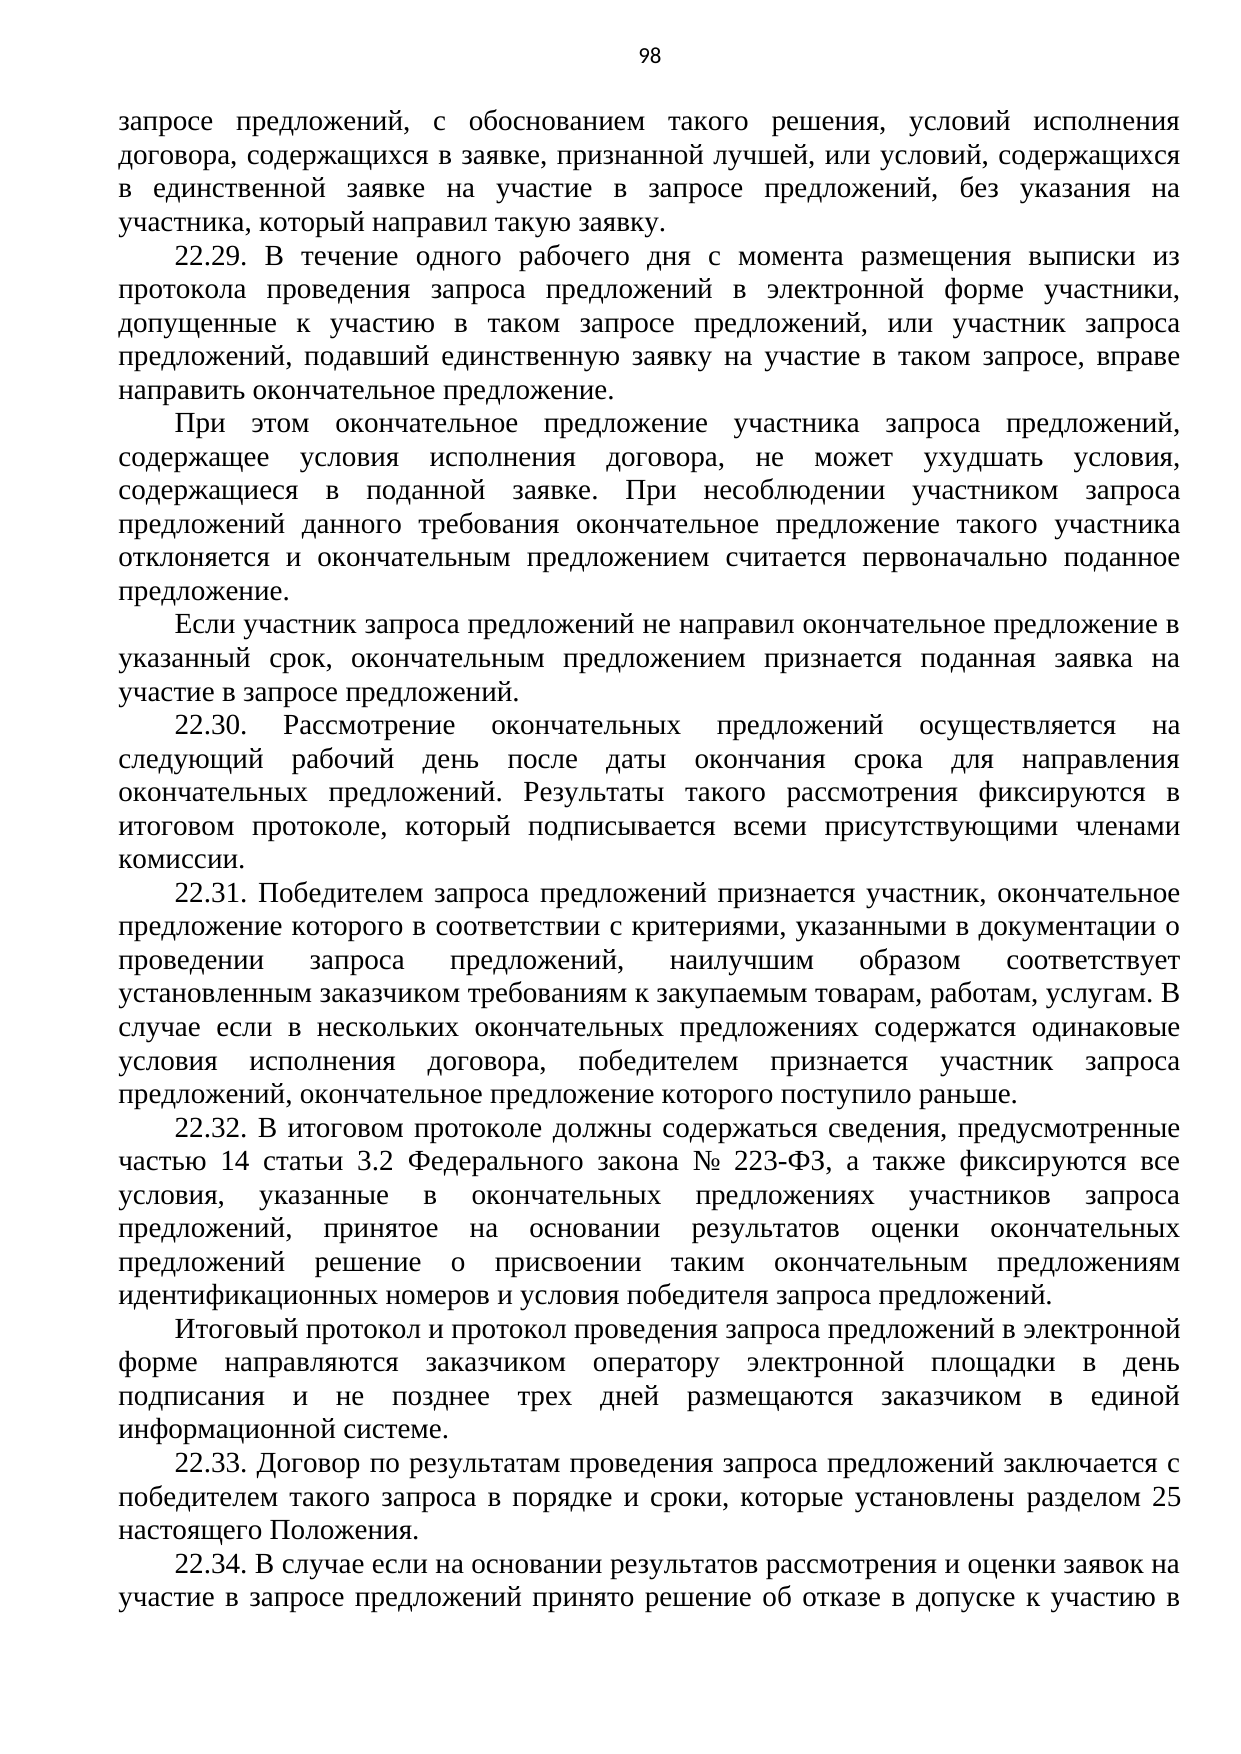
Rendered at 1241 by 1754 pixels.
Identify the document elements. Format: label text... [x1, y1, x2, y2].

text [118, 103, 1181, 238]
text Итоговый протокол и протокол проведения запроса предложений в электронной форме направляются заказчиком оператору электронной площадки в день подписания и не позднее трех дней размещаются заказчиком в единой информационной системе. [118, 1311, 1181, 1445]
text 22.33. Договор по результатам проведения запроса предложений заключается с победителем такого запроса в порядке и сроки, которые установлены разделом 25 настоящего Положения. [118, 1445, 1181, 1546]
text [118, 1546, 1181, 1613]
text 22.29. В течение одного рабочего дня с момента размещения выписки из протокола проведения запроса предложений в электронной форме участники, допущенные к участию в таком запросе предложений, или участник запроса предложений, подавший единственную заявку на участие в таком запросе, вправе направить окончательное предложение. [118, 238, 1181, 405]
text Если участник запроса предложений не направил окончательное предложение в указанный срок, окончательным предложением признается поданная заявка на участие в запросе предложений. [118, 607, 1181, 707]
text При этом окончательное предложение участника запроса предложений, содержащее условия исполнения договора, не может ухудшать условия, содержащиеся в поданной заявке. При несоблюдении участником запроса предложений данного требования окончательное предложение такого участника отклоняется и окончательным предложением считается первоначально поданное предложение. [118, 405, 1181, 607]
text 22.30. Рассмотрение окончательных предложений осуществляется на следующий рабочий день после даты окончания срока для направления окончательных предложений. Результаты такого рассмотрения фиксируются в итоговом протоколе, который подписывается всеми присутствующими членами комиссии. [118, 707, 1181, 875]
text 22.31. Победителем запроса предложений признается участник, окончательное предложение которого в соответствии с критериями, указанными в документации о проведении запроса предложений, наилучшим образом соответствует установленным заказчиком требованиям к закупаемым товарам, работам, услугам. В случае если в нескольких окончательных предложениях содержатся одинаковые условия исполнения договора, победителем признается участник запроса предложений, окончательное предложение которого поступило раньше. [118, 875, 1181, 1110]
text 22.32. В итоговом протоколе должны содержаться сведения, предусмотренные частью 14 статьи 3.2 Федерального закона № 223-ФЗ, а также фиксируются все условия, указанные в окончательных предложениях участников запроса предложений, принятое на основании результатов оценки окончательных предложений решение о присвоении таким окончательным предложениям идентификационных номеров и условия победителя запроса предложений. [118, 1110, 1181, 1311]
